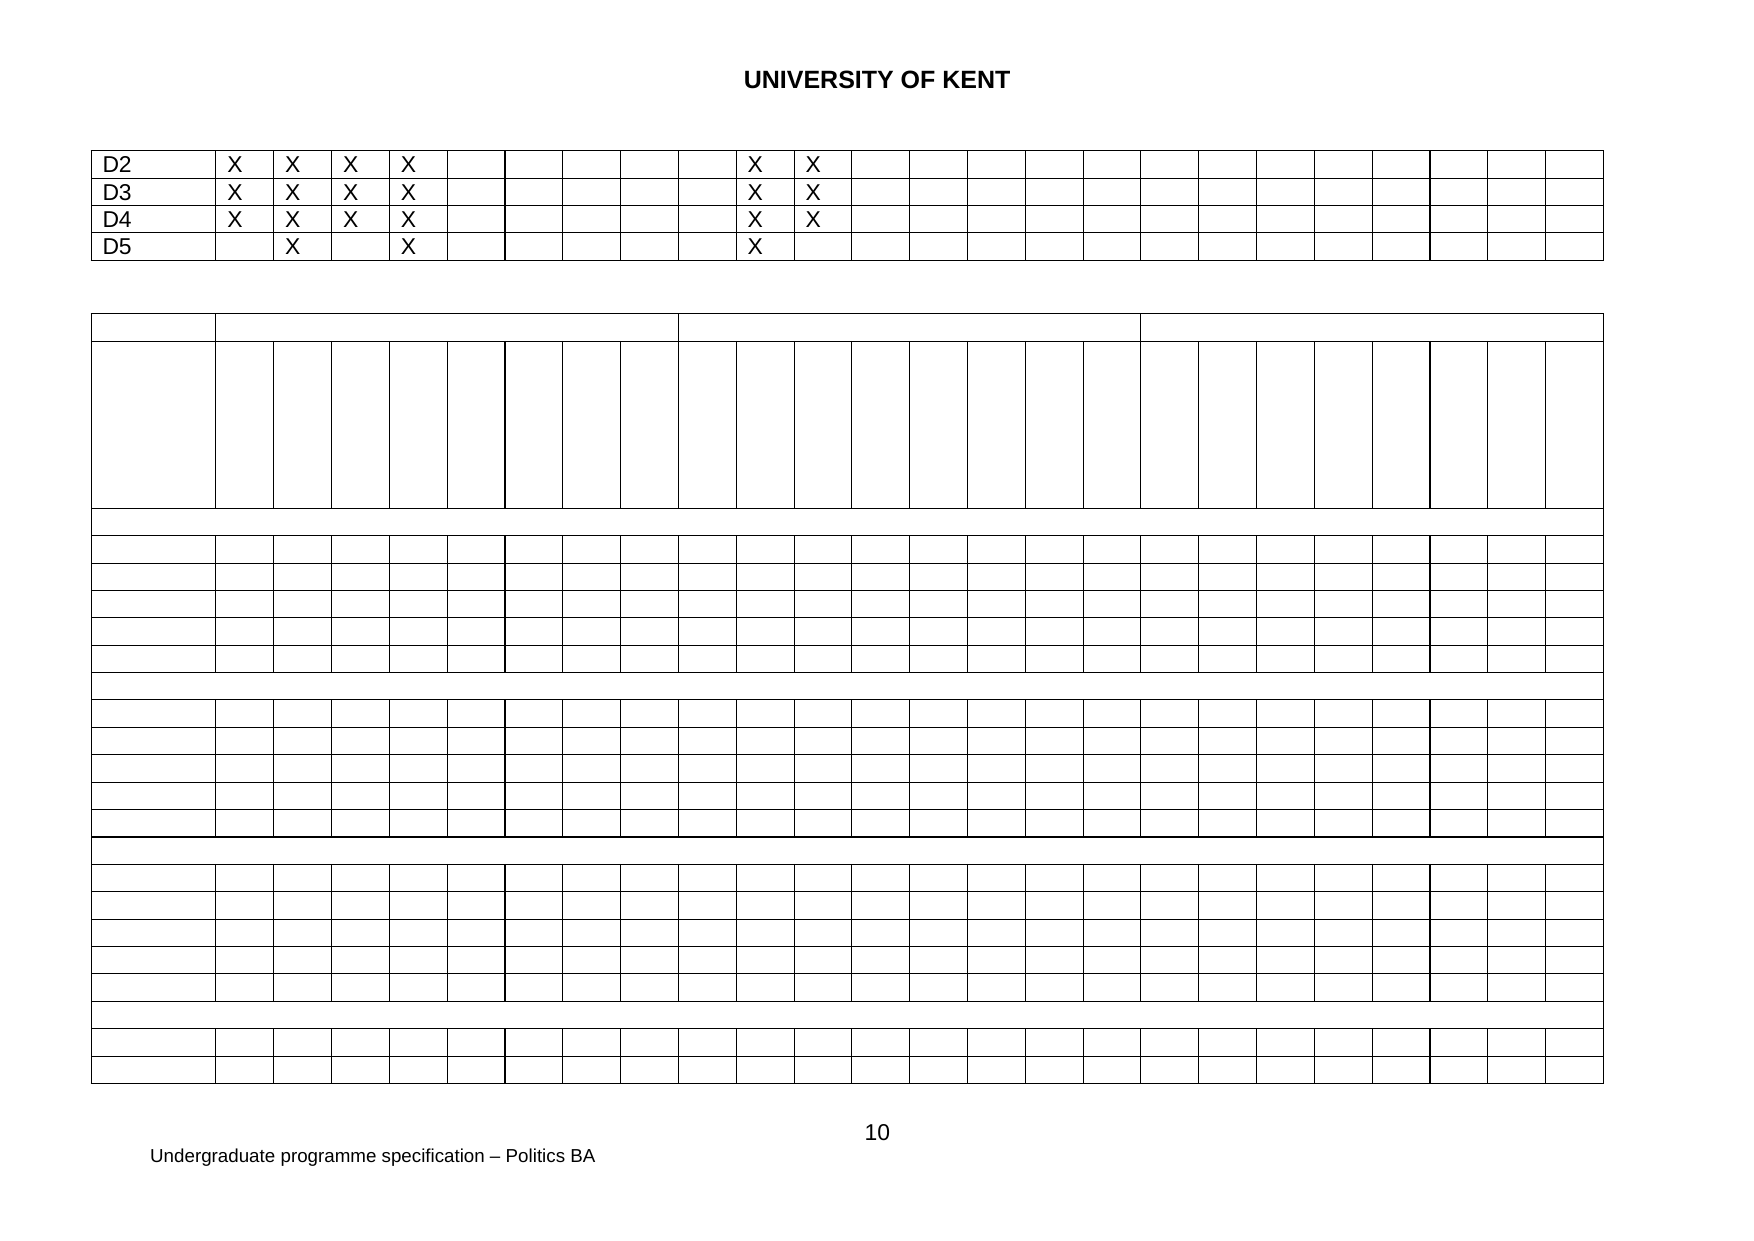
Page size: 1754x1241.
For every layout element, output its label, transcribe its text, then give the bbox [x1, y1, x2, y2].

table_cell [1315, 564, 1372, 590]
table_cell [1141, 233, 1198, 259]
table_cell [506, 728, 562, 754]
table_cell X [216, 179, 273, 205]
table_cell [968, 646, 1025, 672]
table_cell [852, 810, 909, 836]
table_cell [1257, 151, 1314, 177]
table_cell [1084, 810, 1140, 836]
table_cell [1546, 342, 1603, 508]
table_cell [332, 700, 389, 727]
table_cell [92, 618, 215, 644]
table_cell [968, 920, 1025, 946]
table_cell [1373, 564, 1429, 590]
table_cell [1026, 865, 1083, 891]
table_cell [216, 1029, 273, 1056]
table_cell [506, 179, 562, 205]
table_cell [1257, 865, 1314, 891]
table_cell [795, 342, 851, 508]
table_cell [1199, 646, 1256, 672]
table_cell [506, 1029, 562, 1056]
table_cell [92, 342, 215, 508]
table_cell [910, 755, 967, 782]
table_cell [92, 974, 215, 1001]
table_cell [968, 947, 1025, 973]
table_cell [852, 1057, 909, 1083]
table_cell [1026, 179, 1083, 205]
table_cell [1546, 974, 1603, 1001]
table_cell [852, 591, 909, 617]
table_cell [1141, 700, 1198, 727]
table_cell [1315, 618, 1372, 644]
table_cell [910, 646, 967, 672]
table_cell [910, 206, 967, 232]
table_cell [506, 783, 562, 809]
table_cell [1546, 646, 1603, 672]
table_cell [506, 920, 562, 946]
table_cell [448, 646, 504, 672]
table_cell [390, 1057, 447, 1083]
table_cell [563, 783, 620, 809]
table_cell [737, 618, 794, 644]
table_cell [274, 591, 331, 617]
table_cell [910, 1057, 967, 1083]
table_cell [910, 810, 967, 836]
table_cell [506, 646, 562, 672]
table_cell [1199, 865, 1256, 891]
table_cell [1084, 728, 1140, 754]
table_cell [679, 700, 736, 727]
table_cell [332, 920, 389, 946]
table_cell [1315, 865, 1372, 891]
table_cell X [737, 206, 794, 232]
table_cell [1084, 700, 1140, 727]
table_cell X [390, 206, 447, 232]
table_cell [737, 342, 794, 508]
table_cell [1488, 728, 1545, 754]
table_cell [968, 810, 1025, 836]
table_cell [1141, 646, 1198, 672]
table_cell D3 [92, 179, 215, 205]
table_cell [1546, 536, 1603, 562]
table_cell [1488, 564, 1545, 590]
table_cell [852, 646, 909, 672]
table_cell [1026, 233, 1083, 259]
table_cell [1199, 783, 1256, 809]
table_cell [274, 618, 331, 644]
table_cell [1431, 646, 1487, 672]
table_cell [1546, 865, 1603, 891]
table_cell X [390, 151, 447, 177]
table_cell [332, 728, 389, 754]
table_cell [1431, 233, 1487, 259]
table_cell [852, 618, 909, 644]
table_cell X [795, 151, 851, 177]
table_cell [968, 179, 1025, 205]
table_cell [910, 151, 967, 177]
table_cell [1257, 1057, 1314, 1083]
table_cell [968, 728, 1025, 754]
table_cell [563, 646, 620, 672]
table_cell [1488, 755, 1545, 782]
table_cell X [795, 206, 851, 232]
table_cell X [274, 206, 331, 232]
table_cell [910, 179, 967, 205]
table_cell [910, 700, 967, 727]
table_cell [1546, 618, 1603, 644]
table_cell [1431, 536, 1487, 562]
table_cell [795, 728, 851, 754]
table_cell [1084, 974, 1140, 1001]
table_cell [506, 536, 562, 562]
table_cell [1026, 783, 1083, 809]
table_cell [737, 536, 794, 562]
table_cell [1084, 151, 1140, 177]
table_cell [563, 564, 620, 590]
table_cell [563, 974, 620, 1001]
table_cell [506, 206, 562, 232]
table_cell [448, 342, 504, 508]
table_cell [1488, 151, 1545, 177]
table_cell [852, 892, 909, 918]
table_cell [448, 892, 504, 918]
table_cell [1431, 920, 1487, 946]
table_cell [1026, 591, 1083, 617]
table_cell [679, 728, 736, 754]
table_cell [1488, 233, 1545, 259]
table_cell X [737, 179, 794, 205]
table_cell [1257, 947, 1314, 973]
table_cell [1026, 564, 1083, 590]
table_cell [1373, 646, 1429, 672]
table_cell [390, 564, 447, 590]
table_cell [1199, 892, 1256, 918]
table_cell X [274, 151, 331, 177]
table_cell [1431, 892, 1487, 918]
table_cell [448, 1057, 504, 1083]
table_cell [679, 233, 736, 259]
table_cell [92, 1002, 1603, 1028]
table_cell [1257, 233, 1314, 259]
table_cell [1199, 179, 1256, 205]
table_cell [1373, 206, 1429, 232]
table_cell [1257, 342, 1314, 508]
table_cell [506, 151, 562, 177]
table_cell [1257, 591, 1314, 617]
table_cell [506, 974, 562, 1001]
table_cell [563, 179, 620, 205]
table_cell [332, 1057, 389, 1083]
table_cell [1488, 810, 1545, 836]
table_cell [852, 755, 909, 782]
table_cell X [795, 179, 851, 205]
table_cell [852, 947, 909, 973]
table_cell [1546, 233, 1603, 259]
table_cell [910, 591, 967, 617]
table_cell [92, 865, 215, 891]
table_cell [1431, 700, 1487, 727]
table_cell [563, 342, 620, 508]
table_cell [448, 865, 504, 891]
table_cell [448, 151, 504, 177]
table_cell [274, 1029, 331, 1056]
table_cell [1026, 646, 1083, 672]
table_cell [1199, 920, 1256, 946]
table_cell [852, 536, 909, 562]
table_cell [390, 646, 447, 672]
table_cell [1026, 151, 1083, 177]
table_cell [332, 947, 389, 973]
table_cell [737, 783, 794, 809]
table_cell [1084, 892, 1140, 918]
table_header [92, 314, 215, 341]
table_cell [1431, 755, 1487, 782]
table_cell [968, 591, 1025, 617]
table_cell [1373, 974, 1429, 1001]
table_cell [1084, 1057, 1140, 1083]
table_cell [1546, 564, 1603, 590]
table_cell [1431, 206, 1487, 232]
table_cell [1199, 810, 1256, 836]
table_cell [621, 700, 678, 727]
table_cell [621, 755, 678, 782]
table_cell [1373, 947, 1429, 973]
table_cell [1141, 974, 1198, 1001]
table_cell [216, 920, 273, 946]
table_cell X [332, 151, 389, 177]
table_cell [216, 865, 273, 891]
table_cell [621, 920, 678, 946]
table_cell [92, 673, 1603, 699]
table_cell [910, 974, 967, 1001]
table_cell [1199, 1029, 1256, 1056]
table_cell [1546, 179, 1603, 205]
table_cell [795, 1057, 851, 1083]
table_cell [910, 564, 967, 590]
table_cell [506, 865, 562, 891]
table_cell [1199, 1057, 1256, 1083]
table_cell [1431, 974, 1487, 1001]
table_cell [1026, 947, 1083, 973]
table_cell [216, 342, 273, 508]
table_cell [1315, 1057, 1372, 1083]
table_cell [679, 206, 736, 232]
table_cell [216, 810, 273, 836]
table_cell [910, 536, 967, 562]
table_cell [968, 1029, 1025, 1056]
table_cell [1026, 810, 1083, 836]
table_cell [390, 974, 447, 1001]
table_cell [332, 755, 389, 782]
table_cell [1199, 700, 1256, 727]
table_cell [563, 206, 620, 232]
table_cell [852, 179, 909, 205]
table_cell [448, 947, 504, 973]
table_cell [92, 1029, 215, 1056]
table_cell [92, 920, 215, 946]
table_cell [737, 947, 794, 973]
table_cell [968, 865, 1025, 891]
table_cell [274, 564, 331, 590]
table_cell [621, 865, 678, 891]
table_cell [448, 233, 504, 259]
table_cell [621, 1029, 678, 1056]
table_cell [1084, 755, 1140, 782]
table_cell [1431, 728, 1487, 754]
table_cell [737, 646, 794, 672]
table_cell [1141, 920, 1198, 946]
table_cell [563, 1029, 620, 1056]
table_cell [1257, 1029, 1314, 1056]
table_cell X [737, 151, 794, 177]
table_cell [1373, 920, 1429, 946]
table_cell [1546, 1029, 1603, 1056]
table_cell [1431, 1057, 1487, 1083]
table_cell X [216, 151, 273, 177]
table_cell [1315, 947, 1372, 973]
table_cell [1373, 591, 1429, 617]
table_cell [1431, 947, 1487, 973]
table_cell [1546, 920, 1603, 946]
table_cell [332, 564, 389, 590]
table_cell [216, 755, 273, 782]
table_cell [968, 755, 1025, 782]
table_cell [92, 1057, 215, 1083]
table_cell [1084, 591, 1140, 617]
table_cell [1431, 810, 1487, 836]
table_cell [1488, 892, 1545, 918]
table_cell [1431, 564, 1487, 590]
table_cell [390, 728, 447, 754]
table_cell [737, 920, 794, 946]
table_cell [92, 700, 215, 727]
table_cell [332, 342, 389, 508]
table_cell [621, 618, 678, 644]
table_cell [1488, 536, 1545, 562]
table_cell [1257, 892, 1314, 918]
table_cell [1373, 1057, 1429, 1083]
table_cell [390, 755, 447, 782]
table_cell [216, 947, 273, 973]
table_cell [1199, 536, 1256, 562]
table_cell [274, 646, 331, 672]
table_cell [679, 342, 736, 508]
table_cell [795, 591, 851, 617]
table_cell D5 [92, 233, 215, 259]
table_cell [1257, 206, 1314, 232]
table_cell [795, 892, 851, 918]
table_cell [448, 536, 504, 562]
table_cell [563, 810, 620, 836]
table_cell [563, 947, 620, 973]
table_cell [910, 342, 967, 508]
table_cell [1431, 151, 1487, 177]
table_cell [1257, 536, 1314, 562]
table_cell [1315, 892, 1372, 918]
table_cell [621, 1057, 678, 1083]
table_cell [506, 892, 562, 918]
table_cell [1257, 179, 1314, 205]
table_cell [216, 974, 273, 1001]
table_cell [1488, 342, 1545, 508]
table_cell [274, 892, 331, 918]
table_cell [621, 233, 678, 259]
table_cell [332, 646, 389, 672]
table_cell [274, 755, 331, 782]
table_cell [795, 1029, 851, 1056]
table_cell [1373, 755, 1429, 782]
table_cell [1373, 783, 1429, 809]
table_cell [1026, 728, 1083, 754]
table_cell [679, 920, 736, 946]
table_cell [1084, 783, 1140, 809]
table_cell [737, 892, 794, 918]
table_cell [1315, 700, 1372, 727]
table_cell X [274, 233, 331, 259]
table_cell [1141, 206, 1198, 232]
table_cell [910, 618, 967, 644]
table_cell [563, 591, 620, 617]
table_cell [1431, 783, 1487, 809]
table_cell [1488, 1029, 1545, 1056]
table_cell [1084, 206, 1140, 232]
table_cell [390, 810, 447, 836]
table_cell [332, 618, 389, 644]
table_cell [795, 810, 851, 836]
table_cell [274, 700, 331, 727]
table_cell [737, 700, 794, 727]
table_cell [621, 646, 678, 672]
table_cell [1026, 920, 1083, 946]
table_cell [274, 974, 331, 1001]
table_cell [1141, 342, 1198, 508]
table_cell [968, 783, 1025, 809]
table_cell [390, 342, 447, 508]
table_header [216, 314, 678, 341]
table_cell [332, 892, 389, 918]
table_cell [1257, 783, 1314, 809]
table_cell [1141, 755, 1198, 782]
table_cell [852, 920, 909, 946]
table_cell [216, 646, 273, 672]
table_cell [563, 755, 620, 782]
table_cell [1141, 536, 1198, 562]
table_cell [390, 865, 447, 891]
table_cell [563, 700, 620, 727]
table_cell [1431, 1029, 1487, 1056]
table_cell [1084, 564, 1140, 590]
table_cell [1199, 947, 1256, 973]
table_cell [1315, 974, 1372, 1001]
table_cell [274, 920, 331, 946]
table_cell [1546, 1057, 1603, 1083]
table_cell [1315, 920, 1372, 946]
table_cell [679, 536, 736, 562]
table_cell [795, 233, 851, 259]
table_cell [1084, 179, 1140, 205]
table_cell [737, 728, 794, 754]
table_cell [1431, 179, 1487, 205]
table_cell [216, 1057, 273, 1083]
table_cell [563, 892, 620, 918]
table_cell [1488, 865, 1545, 891]
table_cell [390, 536, 447, 562]
table_cell [390, 947, 447, 973]
table_cell [795, 974, 851, 1001]
table_cell [92, 947, 215, 973]
table_cell [1026, 536, 1083, 562]
table_cell [968, 536, 1025, 562]
table_cell [92, 509, 1603, 535]
table_cell [1546, 151, 1603, 177]
table_cell [1026, 618, 1083, 644]
table_cell [1488, 646, 1545, 672]
table_cell [1257, 755, 1314, 782]
table_cell [448, 810, 504, 836]
table_cell [621, 151, 678, 177]
table_cell [274, 728, 331, 754]
table_cell [390, 618, 447, 644]
table_cell [1315, 233, 1372, 259]
table_cell [852, 974, 909, 1001]
table_cell [852, 783, 909, 809]
table_cell [506, 342, 562, 508]
table_cell X [332, 206, 389, 232]
table_cell [448, 206, 504, 232]
table_cell [1315, 810, 1372, 836]
table_cell [679, 1029, 736, 1056]
table_cell [332, 233, 389, 259]
table_cell [1084, 947, 1140, 973]
table_cell X [332, 179, 389, 205]
table_cell [1373, 728, 1429, 754]
table_cell [1315, 646, 1372, 672]
table_cell [852, 865, 909, 891]
table_cell [1141, 564, 1198, 590]
table_cell [795, 865, 851, 891]
table_cell [563, 233, 620, 259]
table_cell [1199, 206, 1256, 232]
table_cell [390, 700, 447, 727]
table_cell [506, 1057, 562, 1083]
table_cell [1373, 865, 1429, 891]
table_cell [216, 892, 273, 918]
table_cell [92, 755, 215, 782]
table_cell [1373, 151, 1429, 177]
table_cell [1546, 206, 1603, 232]
table_cell [390, 591, 447, 617]
table_cell [1257, 810, 1314, 836]
table_cell [852, 233, 909, 259]
table_cell [1315, 728, 1372, 754]
table_cell [795, 783, 851, 809]
table_cell [1257, 618, 1314, 644]
table_cell [1141, 810, 1198, 836]
table_cell [968, 700, 1025, 727]
table_cell [621, 892, 678, 918]
table_cell [1488, 618, 1545, 644]
table_cell [448, 700, 504, 727]
table_cell [679, 865, 736, 891]
table_cell [621, 974, 678, 1001]
table_cell [968, 974, 1025, 1001]
table_cell [852, 1029, 909, 1056]
table_cell [1257, 646, 1314, 672]
table_cell [679, 892, 736, 918]
table_cell [1315, 206, 1372, 232]
table_cell [1488, 206, 1545, 232]
table_cell [274, 947, 331, 973]
table_cell [448, 1029, 504, 1056]
table_cell [216, 536, 273, 562]
table_cell [679, 1057, 736, 1083]
table_cell [1373, 1029, 1429, 1056]
table_cell [390, 1029, 447, 1056]
table_cell [1373, 892, 1429, 918]
table_cell [1084, 536, 1140, 562]
table_cell [1199, 618, 1256, 644]
table_cell [332, 536, 389, 562]
table_cell [621, 728, 678, 754]
table_cell [92, 591, 215, 617]
table_cell [216, 783, 273, 809]
table_cell [1315, 591, 1372, 617]
table_cell [679, 646, 736, 672]
table_cell [274, 536, 331, 562]
table_cell [968, 892, 1025, 918]
table_cell [448, 179, 504, 205]
table_cell [506, 755, 562, 782]
table_cell [92, 564, 215, 590]
table_cell [968, 618, 1025, 644]
table_cell [332, 783, 389, 809]
table_cell [332, 810, 389, 836]
table_cell [1141, 151, 1198, 177]
table_cell [1546, 755, 1603, 782]
table_cell [1315, 536, 1372, 562]
table_cell [506, 810, 562, 836]
table_cell [1488, 920, 1545, 946]
table_cell [1315, 783, 1372, 809]
table_cell [563, 1057, 620, 1083]
table_cell [852, 342, 909, 508]
table_cell [1315, 342, 1372, 508]
table_cell [448, 783, 504, 809]
table_cell [795, 947, 851, 973]
table_cell [92, 783, 215, 809]
table_cell [968, 206, 1025, 232]
table_cell [621, 783, 678, 809]
table_cell [506, 233, 562, 259]
table_cell [737, 564, 794, 590]
table_cell [216, 564, 273, 590]
table_cell X [390, 179, 447, 205]
table_cell [92, 838, 1603, 864]
table_cell [1431, 342, 1487, 508]
table_cell [1546, 783, 1603, 809]
table_cell [621, 591, 678, 617]
table_cell [1199, 591, 1256, 617]
table_header [1141, 314, 1603, 341]
table_cell [1084, 1029, 1140, 1056]
table_cell [1373, 810, 1429, 836]
table_cell [332, 591, 389, 617]
table_cell [679, 564, 736, 590]
table_cell [216, 591, 273, 617]
table_cell [1199, 233, 1256, 259]
table_cell [621, 810, 678, 836]
table_header [679, 314, 1140, 341]
table_cell [1315, 1029, 1372, 1056]
table_cell [679, 151, 736, 177]
table_cell [1373, 179, 1429, 205]
table_cell [1431, 591, 1487, 617]
table_cell [968, 342, 1025, 508]
table_cell [737, 974, 794, 1001]
table_cell [1199, 755, 1256, 782]
table_cell [679, 810, 736, 836]
table_cell [216, 700, 273, 727]
table_cell [1257, 920, 1314, 946]
table_cell [1315, 151, 1372, 177]
table_cell [274, 865, 331, 891]
table_cell [1373, 618, 1429, 644]
table_cell [1026, 700, 1083, 727]
table_cell [448, 920, 504, 946]
table_cell [1488, 179, 1545, 205]
table_cell [1431, 618, 1487, 644]
table_cell [1084, 342, 1140, 508]
table_cell [563, 536, 620, 562]
table_cell [332, 1029, 389, 1056]
table_cell [448, 755, 504, 782]
table_cell [1373, 536, 1429, 562]
table_cell [1257, 564, 1314, 590]
table_cell [390, 892, 447, 918]
table_cell [1488, 1057, 1545, 1083]
table_cell [795, 700, 851, 727]
table_cell [563, 151, 620, 177]
table_cell [1546, 892, 1603, 918]
table_cell [1199, 974, 1256, 1001]
table_cell [621, 947, 678, 973]
table_cell [448, 728, 504, 754]
table_cell [1026, 342, 1083, 508]
table_cell [1026, 892, 1083, 918]
table_cell [795, 920, 851, 946]
table_cell [621, 342, 678, 508]
table_cell [448, 591, 504, 617]
table_cell [852, 564, 909, 590]
table_cell [1026, 1029, 1083, 1056]
table_cell [1084, 646, 1140, 672]
table_cell [852, 206, 909, 232]
table_cell [1141, 947, 1198, 973]
table_cell D2 [92, 151, 215, 177]
table_cell [448, 564, 504, 590]
table_cell [506, 947, 562, 973]
table_cell [1373, 342, 1429, 508]
table_cell [1431, 865, 1487, 891]
table_cell [910, 947, 967, 973]
table_cell [795, 646, 851, 672]
table_cell [1257, 700, 1314, 727]
table_cell [1373, 700, 1429, 727]
table_cell [506, 700, 562, 727]
table_cell [679, 618, 736, 644]
table_cell [563, 728, 620, 754]
table_cell [1084, 233, 1140, 259]
table_cell [1141, 892, 1198, 918]
table_cell [1488, 947, 1545, 973]
table_cell [1546, 700, 1603, 727]
table_cell [563, 865, 620, 891]
table_cell [910, 865, 967, 891]
table_cell [1488, 700, 1545, 727]
table_cell [216, 728, 273, 754]
table_cell [274, 342, 331, 508]
table_cell [1315, 755, 1372, 782]
table_cell [795, 618, 851, 644]
table_cell [1026, 206, 1083, 232]
table_cell [1141, 618, 1198, 644]
table_cell [1199, 728, 1256, 754]
table_cell [1488, 783, 1545, 809]
table_cell [621, 564, 678, 590]
table_cell [910, 892, 967, 918]
table_cell [332, 974, 389, 1001]
table_cell [737, 755, 794, 782]
table_cell [506, 591, 562, 617]
table_cell [968, 151, 1025, 177]
table_cell [852, 151, 909, 177]
table_cell [852, 728, 909, 754]
table_cell [506, 564, 562, 590]
table_cell [795, 564, 851, 590]
table_cell [1546, 810, 1603, 836]
table_cell [1199, 151, 1256, 177]
table_cell [1026, 755, 1083, 782]
table_cell [679, 783, 736, 809]
table_cell X [274, 179, 331, 205]
table_cell [1199, 342, 1256, 508]
table_cell [795, 755, 851, 782]
table_cell [968, 1057, 1025, 1083]
table_cell [1141, 1029, 1198, 1056]
table_cell [274, 1057, 331, 1083]
table_cell [910, 233, 967, 259]
table_cell [1084, 865, 1140, 891]
table_cell [679, 947, 736, 973]
table_cell [216, 233, 273, 259]
table_cell [679, 974, 736, 1001]
table_cell [621, 536, 678, 562]
table_cell [1546, 591, 1603, 617]
table_cell [737, 810, 794, 836]
table_cell [852, 700, 909, 727]
table_cell [737, 591, 794, 617]
table_cell [563, 920, 620, 946]
table_cell [737, 1057, 794, 1083]
table_cell [1488, 591, 1545, 617]
table_cell [910, 783, 967, 809]
table_cell X [737, 233, 794, 259]
table_cell [1488, 974, 1545, 1001]
table_cell [621, 206, 678, 232]
table_cell [92, 728, 215, 754]
table_cell [506, 618, 562, 644]
table_cell [563, 618, 620, 644]
table_cell [1084, 920, 1140, 946]
table_cell X [216, 206, 273, 232]
table_cell [968, 233, 1025, 259]
table_cell [390, 783, 447, 809]
table_cell [679, 591, 736, 617]
table_cell [679, 179, 736, 205]
table_cell [1141, 179, 1198, 205]
table_cell [1026, 1057, 1083, 1083]
table_cell [1026, 974, 1083, 1001]
table_cell D4 [92, 206, 215, 232]
table_cell [92, 536, 215, 562]
table_cell [1546, 728, 1603, 754]
table_cell [92, 892, 215, 918]
table_cell [737, 865, 794, 891]
table_cell [216, 618, 273, 644]
table_cell [274, 783, 331, 809]
table_cell X [390, 233, 447, 259]
table_cell [1084, 618, 1140, 644]
table_cell [1315, 179, 1372, 205]
table_cell [448, 974, 504, 1001]
table_cell [92, 810, 215, 836]
table_cell [910, 728, 967, 754]
table_cell [1257, 728, 1314, 754]
table_cell [1141, 591, 1198, 617]
table_cell [795, 536, 851, 562]
table_cell [448, 618, 504, 644]
table_cell [1141, 728, 1198, 754]
table_cell [1546, 947, 1603, 973]
table_cell [910, 1029, 967, 1056]
table_cell [92, 646, 215, 672]
table_cell [621, 179, 678, 205]
table_cell [332, 865, 389, 891]
table_cell [390, 920, 447, 946]
table_cell [1141, 1057, 1198, 1083]
table_cell [1257, 974, 1314, 1001]
table_cell [1141, 783, 1198, 809]
table_cell [968, 564, 1025, 590]
table_cell [1199, 564, 1256, 590]
table_cell [737, 1029, 794, 1056]
table_cell [679, 755, 736, 782]
table_cell [910, 920, 967, 946]
table_cell [1373, 233, 1429, 259]
table_cell [274, 810, 331, 836]
table_cell [1141, 865, 1198, 891]
